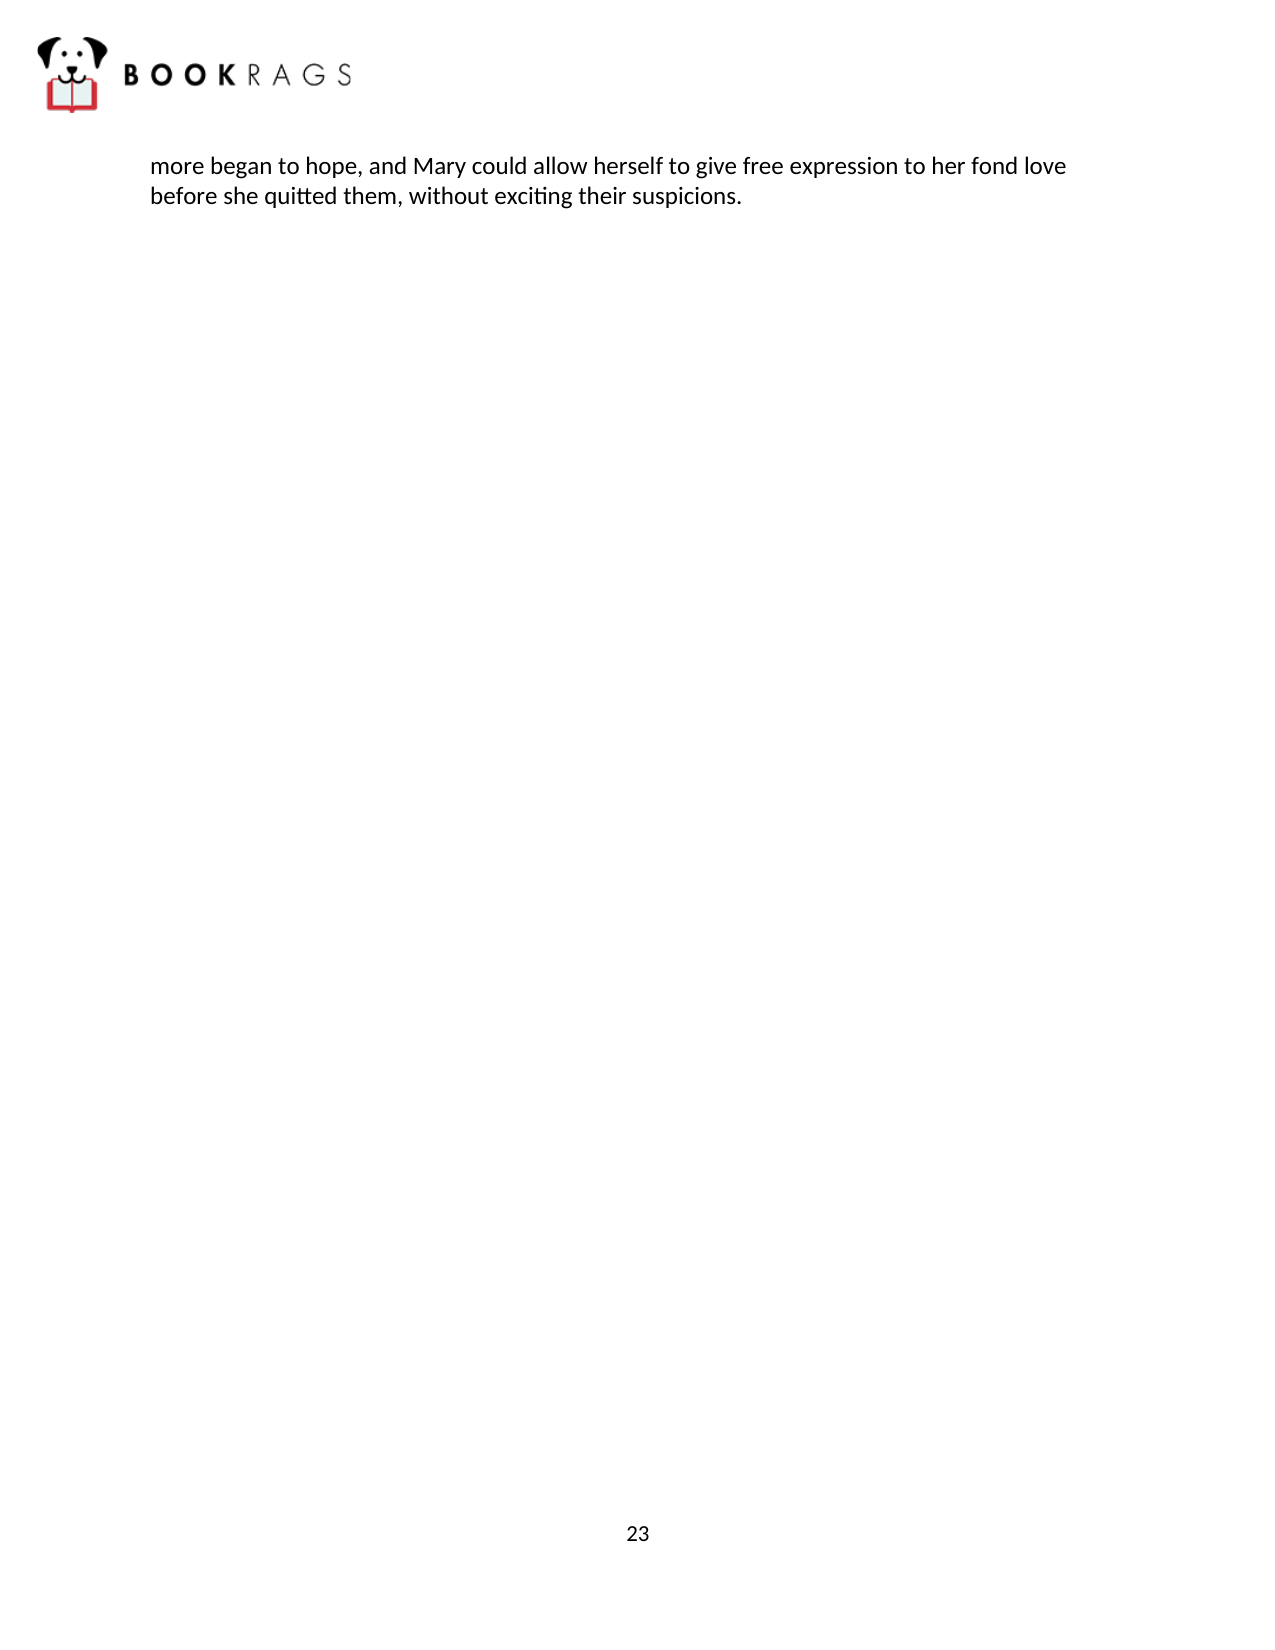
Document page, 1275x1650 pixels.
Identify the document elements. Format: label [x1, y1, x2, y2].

picture [37, 37, 351, 113]
text [150, 150, 1125, 211]
